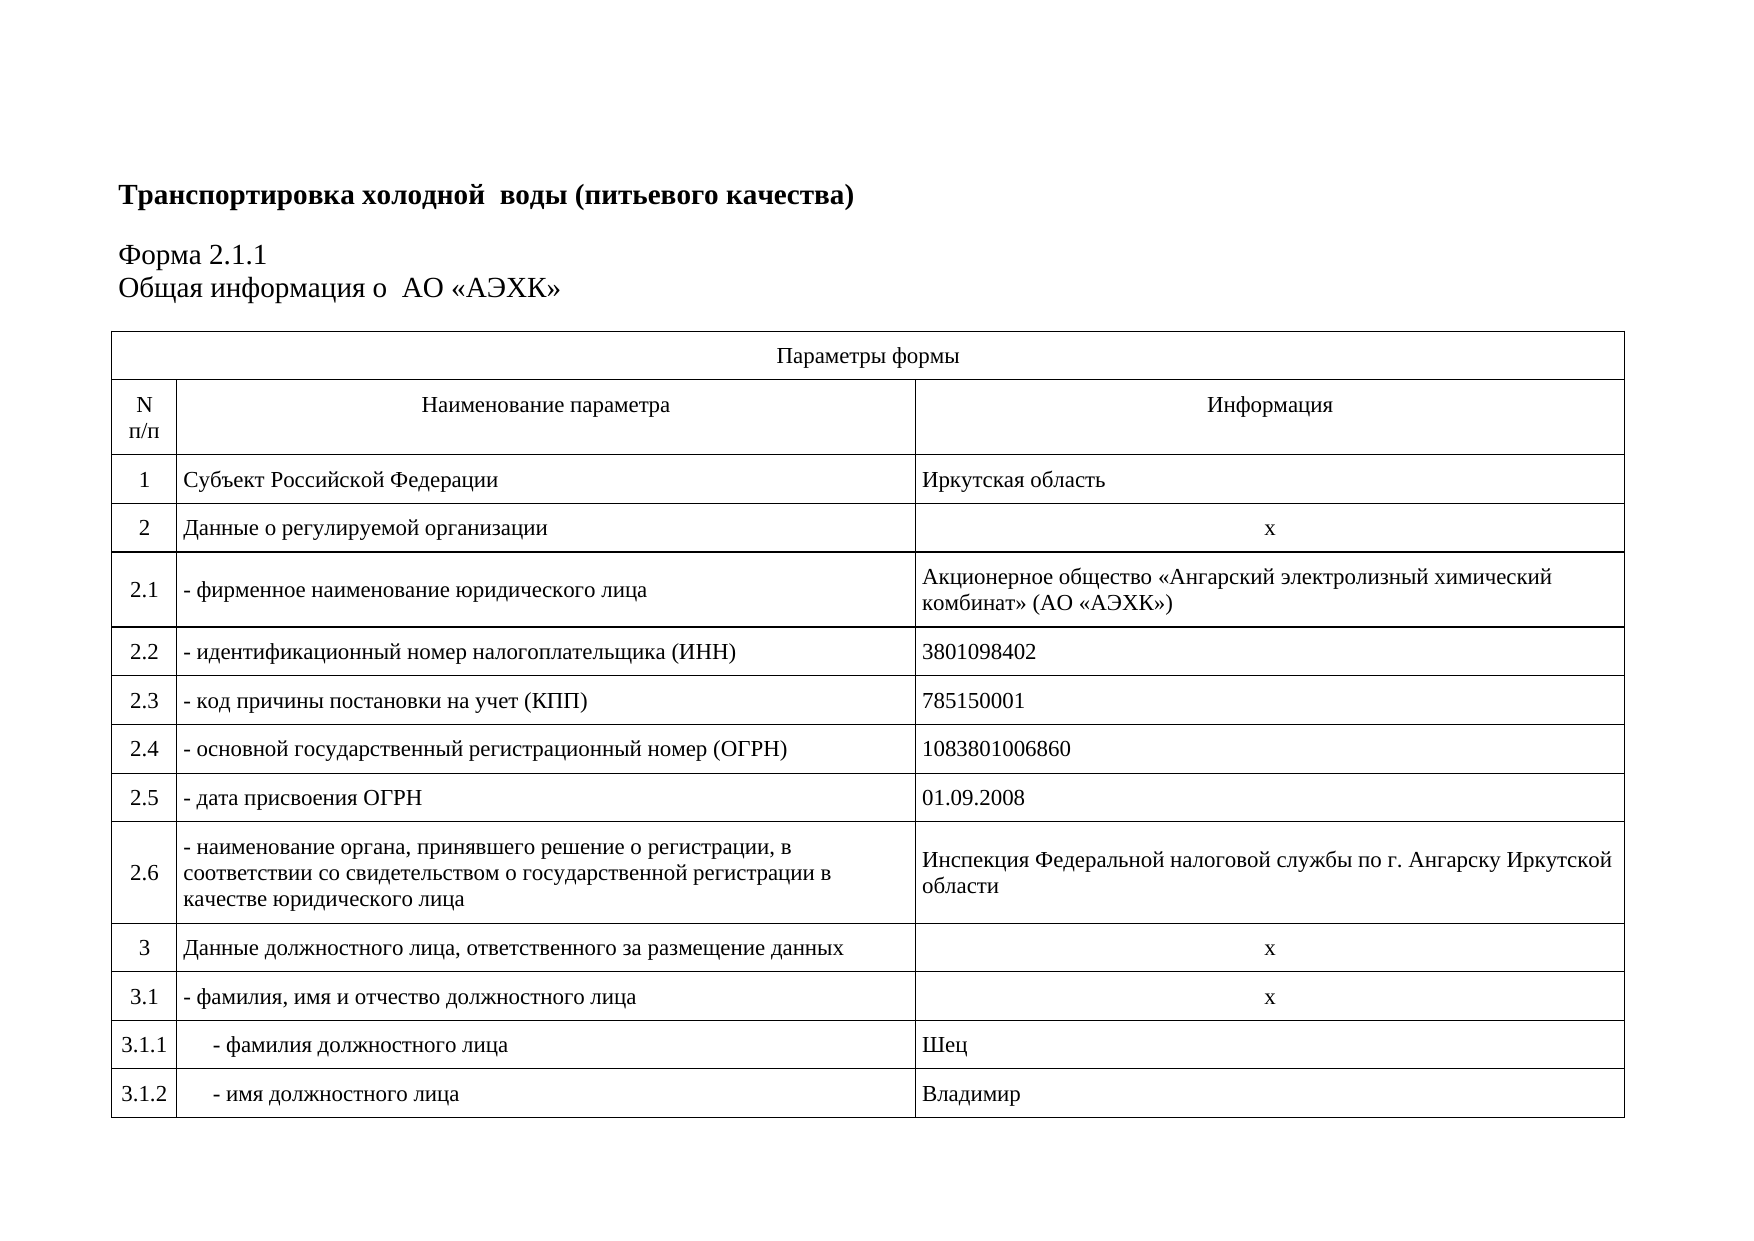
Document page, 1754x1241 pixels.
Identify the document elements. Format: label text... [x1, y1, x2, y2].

table_cell Данные должностного лица, ответственного за размещение данных [177, 924, 915, 971]
table_cell Иркутская область [916, 455, 1624, 503]
table_cell 2 [112, 504, 176, 551]
table_cell - имя должностного лица [177, 1069, 915, 1117]
table_cell Данные о регулируемой организации [177, 504, 915, 551]
table_cell - код причины постановки на учет (КПП) [177, 676, 915, 724]
table_cell - фамилия должностного лица [177, 1021, 915, 1068]
table_cell 785150001 [916, 676, 1624, 724]
table_cell 01.09.2008 [916, 774, 1624, 821]
text Форма 2.1.1 [118, 237, 1636, 271]
table_cell - фамилия, имя и отчество должностного лица [177, 972, 915, 1020]
table_cell 2.3 [112, 676, 176, 724]
table_cell 3.1.2 [112, 1069, 176, 1117]
table_cell x [916, 972, 1624, 1020]
table_cell 2.4 [112, 725, 176, 772]
table_cell 2.1 [112, 553, 176, 626]
table_header Параметры формы [112, 332, 1624, 379]
text Общая информация о АО «АЭХК» [118, 271, 1636, 304]
table_cell 3.1 [112, 972, 176, 1020]
table_cell 3.1.1 [112, 1021, 176, 1068]
table_cell Владимир [916, 1069, 1624, 1117]
text Транспортировка холодной воды (питьевого качества) [118, 177, 1636, 211]
table_cell Информация [916, 380, 1624, 454]
table_cell 3801098402 [916, 628, 1624, 675]
table_cell 2.6 [112, 822, 176, 922]
table_cell 3 [112, 924, 176, 971]
table_cell - наименование органа, принявшего решение о регистрации, в соответствии со свидетельством о государственной регистрации в качестве юридического лица [177, 822, 915, 922]
table_cell 1083801006860 [916, 725, 1624, 772]
table_cell Акционерное общество «Ангарский электролизный химический комбинат» (АО «АЭХК») [916, 553, 1624, 626]
table_cell N п/п [112, 380, 176, 454]
table_cell - дата присвоения ОГРН [177, 774, 915, 821]
table_cell x [916, 504, 1624, 551]
table_cell Субъект Российской Федерации [177, 455, 915, 503]
table_cell Инспекция Федеральной налоговой службы по г. Ангарску Иркутской области [916, 822, 1624, 922]
table_cell 2.5 [112, 774, 176, 821]
table_cell - идентификационный номер налогоплательщика (ИНН) [177, 628, 915, 675]
table_cell 1 [112, 455, 176, 503]
table_cell x [916, 924, 1624, 971]
table_cell - основной государственный регистрационный номер (ОГРН) [177, 725, 915, 772]
table_cell - фирменное наименование юридического лица [177, 553, 915, 626]
table_cell Шец [916, 1021, 1624, 1068]
table_cell 2.2 [112, 628, 176, 675]
table_cell Наименование параметра [177, 380, 915, 454]
